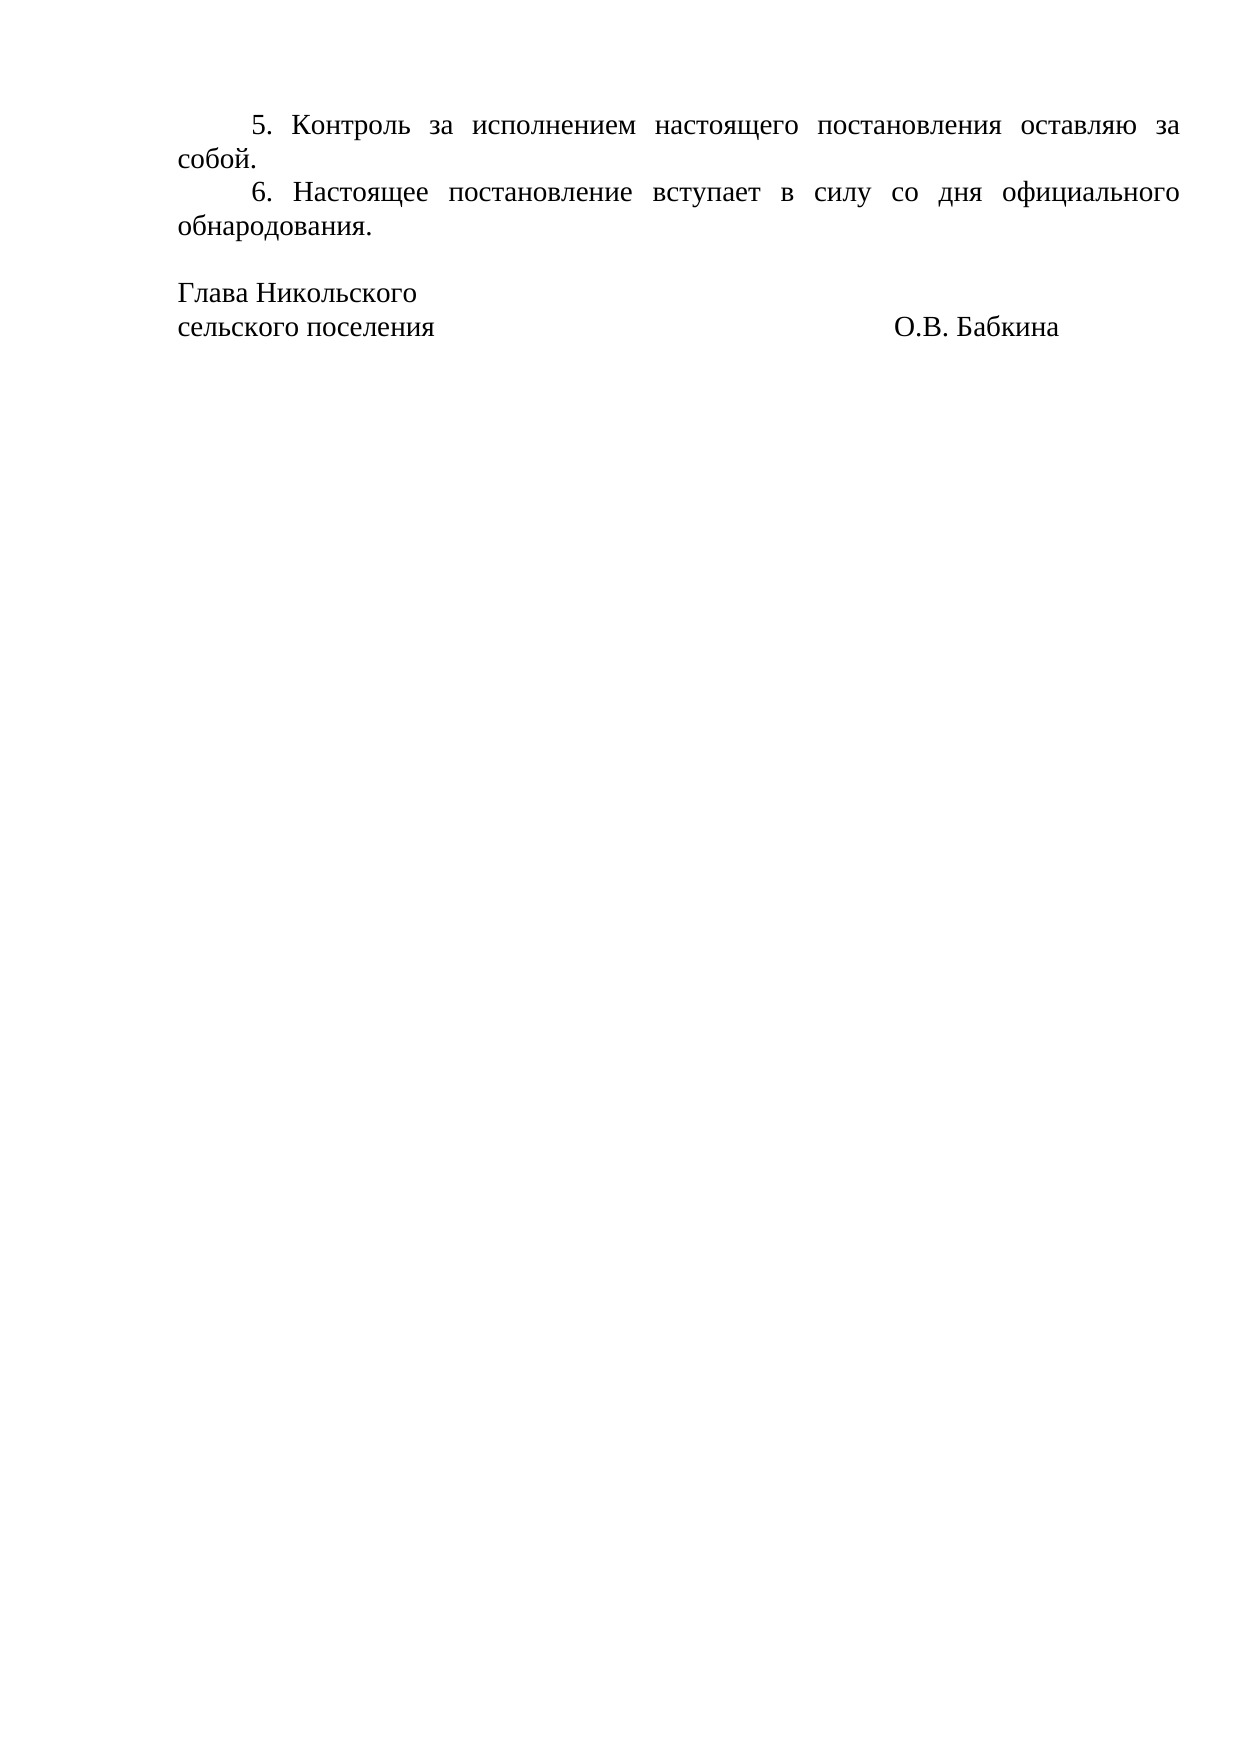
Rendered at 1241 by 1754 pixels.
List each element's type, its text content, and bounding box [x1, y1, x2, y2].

text сельского поселения О.В. Бабкина [177, 309, 1181, 342]
text Глава Никольского [177, 275, 1181, 309]
text 5. Контроль за исполнением настоящего постановления оставляю за собой. [177, 107, 1181, 174]
text 6. Настоящее постановление вступает в силу со дня официального обнародования. [177, 174, 1181, 242]
